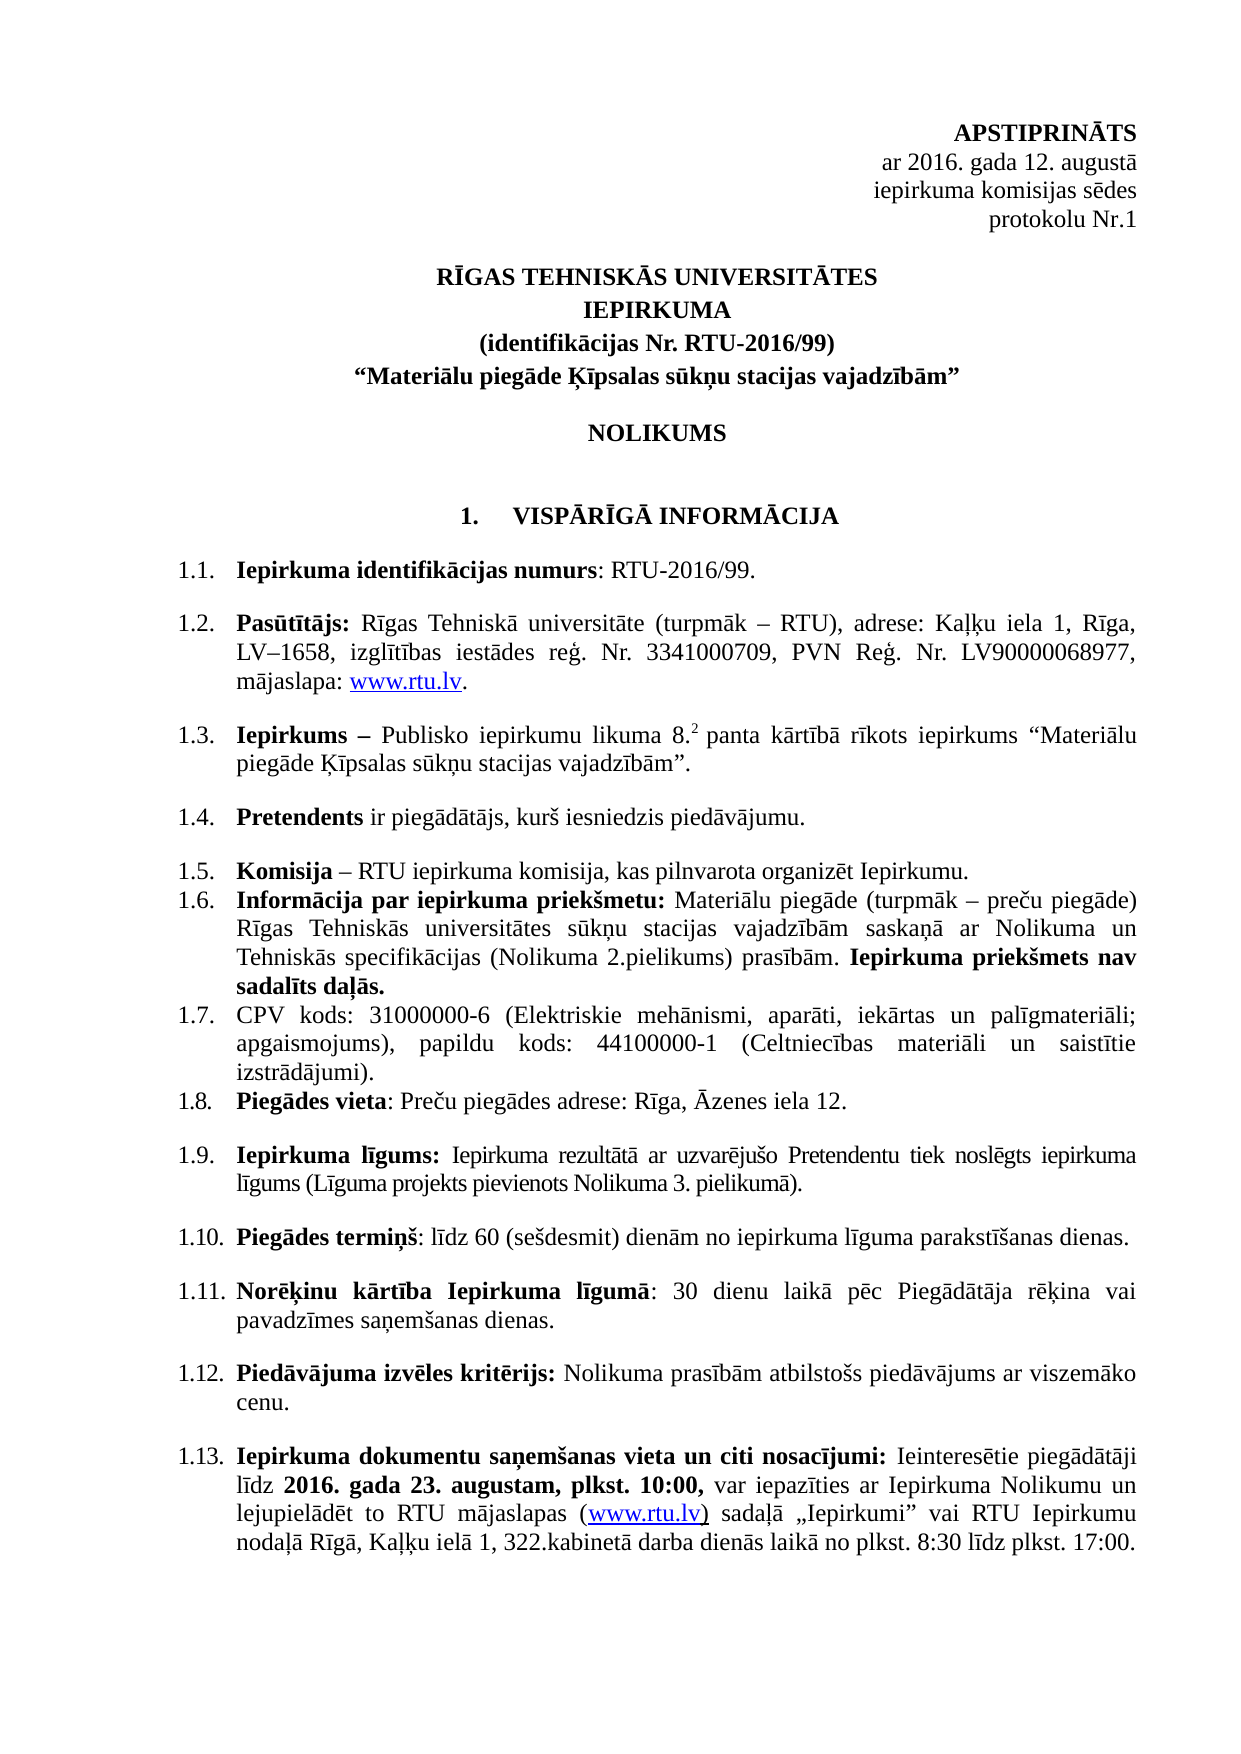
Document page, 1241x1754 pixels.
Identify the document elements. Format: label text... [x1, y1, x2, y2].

text (identifikācijas Nr. RTU-2016/99) [177, 328, 1137, 357]
list Pretendents ir piegādātājs, kurš iesniedzis piedāvājumu. [177, 802, 1137, 831]
list Piedāvājuma izvēles kritērijs: Nolikuma prasībām atbilstošs piedāvājums ar viszemāko cenu. [177, 1358, 1137, 1416]
subtitle ar 2016. gada 12. augustā [627, 147, 1137, 176]
list CPV kods: 31000000-6 (Elektriskie mehānismi, aparāti, iekārtas un palīgmateriāli; apgaismojums), papildu kods: 44100000-1 (Celtniecības materiāli un saistītie izstrādājumi). [177, 1000, 1137, 1086]
list VISPĀRĪGĀ INFORMĀCIJA [162, 501, 1137, 530]
list Piegādes vieta: Preču piegādes adrese: Rīga, Āzenes iela 12. [177, 1086, 1137, 1115]
list Iepirkuma identifikācijas numurs: RTU-2016/99. [177, 555, 1137, 583]
text protokolu Nr.1 [702, 204, 1137, 233]
list Norēķinu kārtība Iepirkuma līgumā: 30 dienu laikā pēc Piegādātāja rēķina vai pavadzīmes saņemšanas dienas. [177, 1276, 1137, 1333]
list Piegādes termiņš: līdz 60 (sešdesmit) dienām no iepirkuma līguma parakstīšanas dienas. [177, 1222, 1137, 1251]
list Informācija par iepirkuma priekšmetu: Materiālu piegāde (turpmāk – preču piegāde) Rīgas Tehniskās universitātes sūkņu stacijas vajadzībām saskaņā ar Nolikuma un Tehniskās specifikācijas (Nolikuma 2.pielikums) prasībām. Iepirkuma priekšmets nav sadalīts daļās. [177, 885, 1137, 1000]
subtitle iepirkuma komisijas sēdes [627, 176, 1137, 204]
text RĪGAS TEHNISKĀS UNIVERSITĀTES [177, 262, 1137, 291]
list Iepirkuma līgums: Iepirkuma rezultātā ar uzvarējušo Pretendentu tiek noslēgts iepirkuma līgums (Līguma projekts pievienots Nolikuma 3. pielikumā). [177, 1140, 1137, 1197]
subtitle APSTIPRINĀTS [177, 118, 1137, 147]
text “Materiālu piegāde Ķīpsalas sūkņu stacijas vajadzībām” [177, 361, 1137, 390]
list Iepirkuma dokumentu saņemšanas vieta un citi nosacījumi: Ieinteresētie piegādātāji līdz 2016. gada 23. augustam, plkst. 10:00, var iepazīties ar Iepirkuma Nolikumu un lejupielādēt to RTU mājaslapas (www.rtu.lv) sadaļā „Iepirkumi” vai RTU Iepirkumu nodaļā Rīgā, Kaļķu ielā 1, 322.kabinetā darba dienās laikā no plkst. 8:30 līdz plkst. 17:00. [177, 1441, 1137, 1556]
text IEPIRKUMA [177, 295, 1137, 324]
list Iepirkums – Publisko iepirkumu likuma 8.2 panta kārtībā rīkots iepirkums “Materiālu piegāde Ķīpsalas sūkņu stacijas vajadzībām”. [177, 720, 1137, 777]
list Komisija – RTU iepirkuma komisija, kas pilnvarota organizēt Iepirkumu. [177, 856, 1137, 885]
subtitle NOLIKUMS [177, 418, 1137, 447]
list Pasūtītājs: Rīgas Tehniskā universitāte (turpmāk – RTU), adrese: Kaļķu iela 1, Rīga, LV–1658, izglītības iestādes reģ. Nr. 3341000709, PVN Reģ. Nr. LV90000068977, mājaslapa: www.rtu.lv. [177, 608, 1137, 695]
